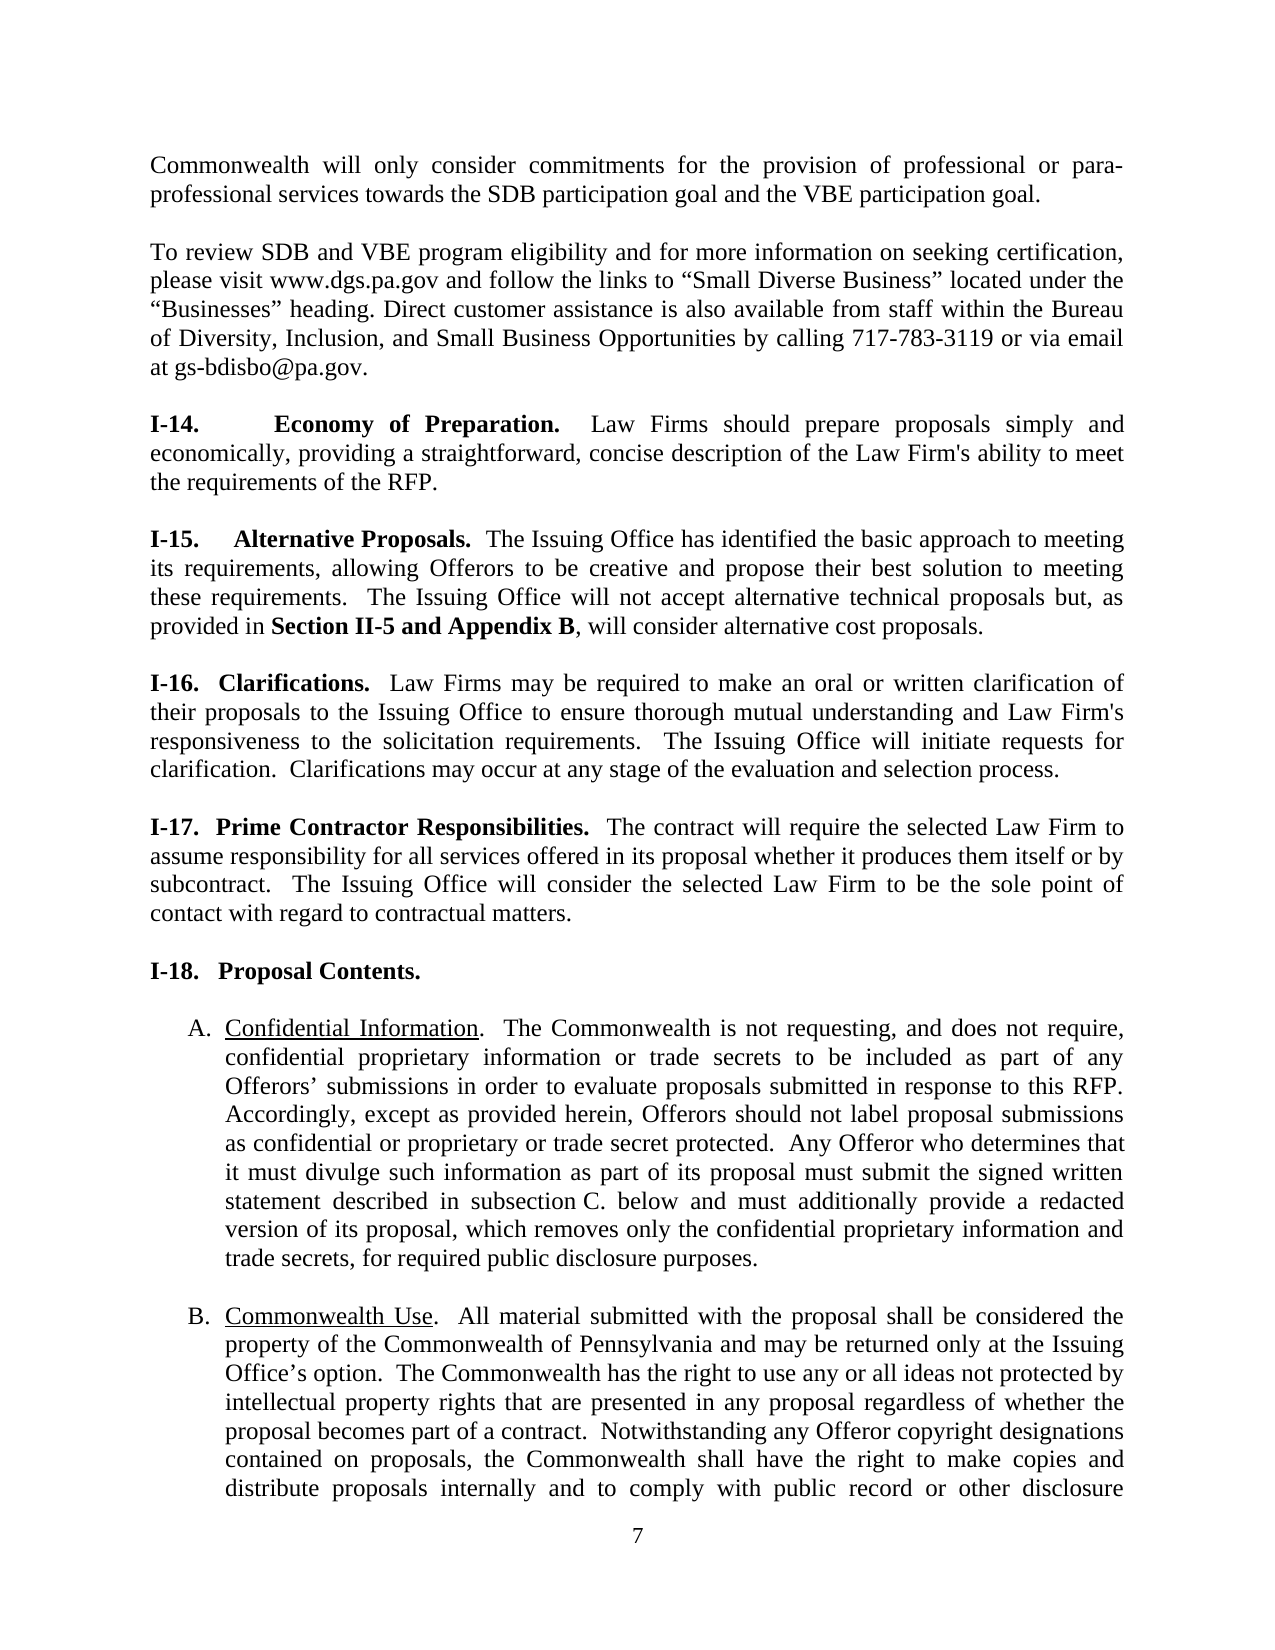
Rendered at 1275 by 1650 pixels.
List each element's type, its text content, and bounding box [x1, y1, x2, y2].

text I-15. Alternative Proposals. The Issuing Office has identified the basic approach to meeting its requirements, allowing Offerors to be creative and propose their best solution to meeting these requirements. The Issuing Office will not accept alternative technical proposals but, as provided in Section II-5 and Appendix B, will consider alternative cost proposals. [150, 524, 1125, 639]
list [187, 1301, 1125, 1502]
text To review SDB and VBE program eligibility and for more information on seeking certification, please visit www.dgs.pa.gov and follow the links to “Small Diverse Business” located under the “Businesses” heading. Direct customer assistance is also available from staff within the Bureau of Diversity, Inclusion, and Small Business Opportunities by calling 717-783-3119 or via email at gs-bdisbo@pa.gov. [150, 237, 1125, 380]
list Confidential Information. The Commonwealth is not requesting, and does not require, confidential proprietary information or trade secrets to be included as part of any Offerors’ submissions in order to evaluate proposals submitted in response to this RFP. Accordingly, except as provided herein, Offerors should not label proposal submissions as confidential or proprietary or trade secret protected. Any Offeror who determines that it must divulge such information as part of its proposal must submit the signed written statement described in subsection C. below and must additionally provide a redacted version of its proposal, which removes only the confidential proprietary information and trade secrets, for required public disclosure purposes. [187, 1013, 1125, 1272]
text I-14. Economy of Preparation. Law Firms should prepare proposals simply and economically, providing a straightforward, concise description of the Law Firm's ability to meet the requirements of the RFP. [150, 409, 1125, 496]
text I-16. Clarifications. Law Firms may be required to make an oral or written clarification of their proposals to the Issuing Office to ensure thorough mutual understanding and Law Firm's responsiveness to the solicitation requirements. The Issuing Office will initiate requests for clarification. Clarifications may occur at any stage of the evaluation and selection process. [150, 668, 1125, 783]
text I-18. Proposal Contents. [150, 956, 1125, 984]
text I-17. Prime Contractor Responsibilities. The contract will require the selected Law Firm to assume responsibility for all services offered in its proposal whether it produces them itself or by subcontract. The Issuing Office will consider the selected Law Firm to be the sole point of contact with regard to contractual matters. [150, 812, 1125, 927]
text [150, 150, 1125, 207]
